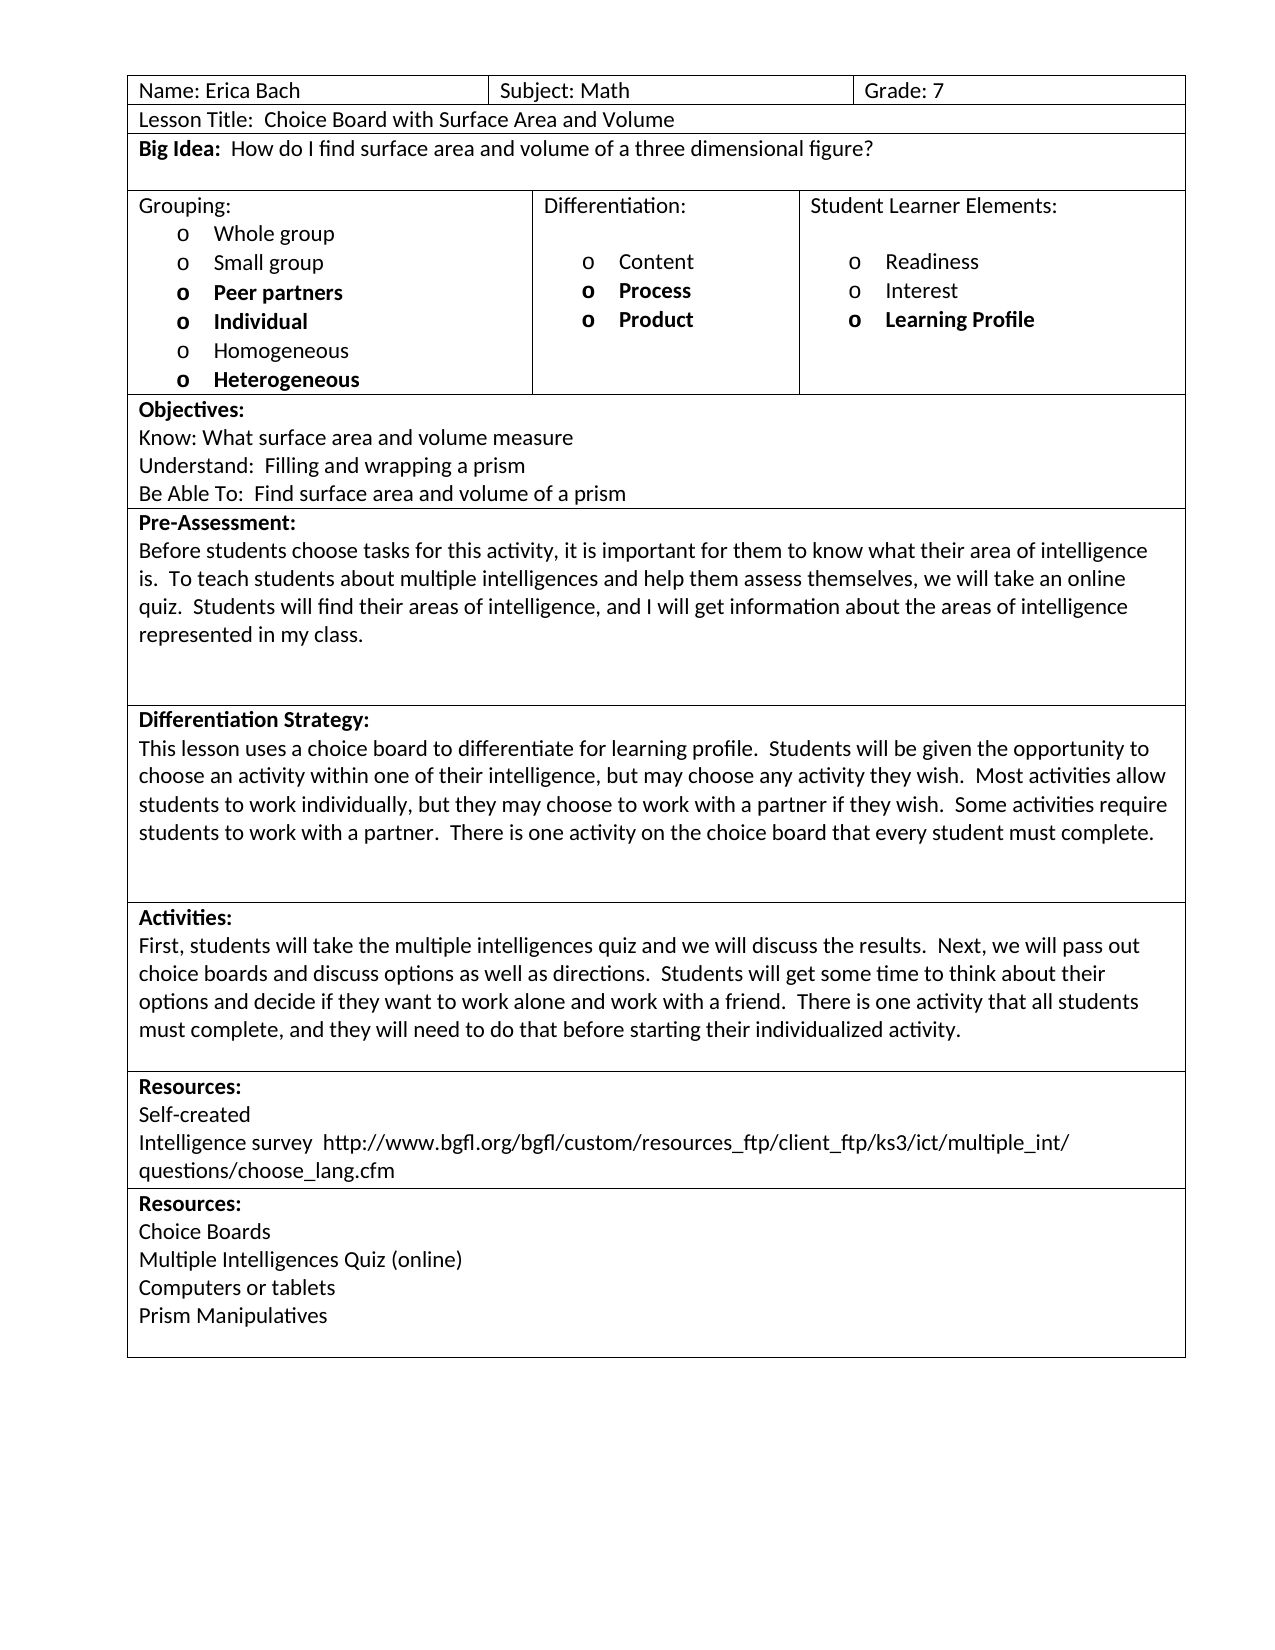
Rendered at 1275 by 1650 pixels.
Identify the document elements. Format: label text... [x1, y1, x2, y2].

table_header Grade: 7 [854, 76, 1185, 104]
table_header Name: Erica Bach [128, 76, 488, 104]
table_cell Lesson Title: Choice Board with Surface Area and Volume [128, 105, 1185, 133]
table_header Subject: Math [489, 76, 853, 104]
table_cell Pre-Assessment: Before students choose tasks for this activity, it is important for them to know what their area of intelligence is. To teach students about multiple intelligences and help them assess themselves, we will take an online quiz. Students will find their areas of intelligence, and I will get information about the areas of intelligence represented in my class. [128, 509, 1185, 704]
table_cell Differentiation: Content Process Product [533, 191, 799, 394]
table_cell Objectives: Know: What surface area and volume measure Understand: Filling and wrapping a prism Be Able To: Find surface area and volume of a prism [128, 395, 1185, 507]
table_cell Big Idea: How do I find surface area and volume of a three dimensional figure? [128, 134, 1185, 190]
table_cell Student Learner Elements: Readiness Interest Learning Profile [800, 191, 1185, 394]
table_cell Activities: First, students will take the multiple intelligences quiz and we will discuss the results. Next, we will pass out choice boards and discuss options as well as directions. Students will get some time to think about their options and decide if they want to work alone and work with a friend. There is one activity that all students must complete, and they will need to do that before starting their individualized activity. [128, 903, 1185, 1071]
table_cell Grouping: Whole group Small group Peer partners Individual Homogeneous Heterogeneous [128, 191, 532, 394]
table_cell Resources: Choice Boards Multiple Intelligences Quiz (online) Computers or tablets Prism Manipulatives [128, 1189, 1185, 1357]
table_cell Resources: Self-created Intelligence survey http://www.bgfl.org/bgfl/custom/resources_ftp/client_ftp/ks3/ict/multiple_int/questions/choose_lang.cfm [128, 1072, 1185, 1188]
table_cell Differentiation Strategy: This lesson uses a choice board to differentiate for learning profile. Students will be given the opportunity to choose an activity within one of their intelligence, but may choose any activity they wish. Most activities allow students to work individually, but they may choose to work with a partner if they wish. Some activities require students to work with a partner. There is one activity on the choice board that every student must complete. [128, 706, 1185, 902]
